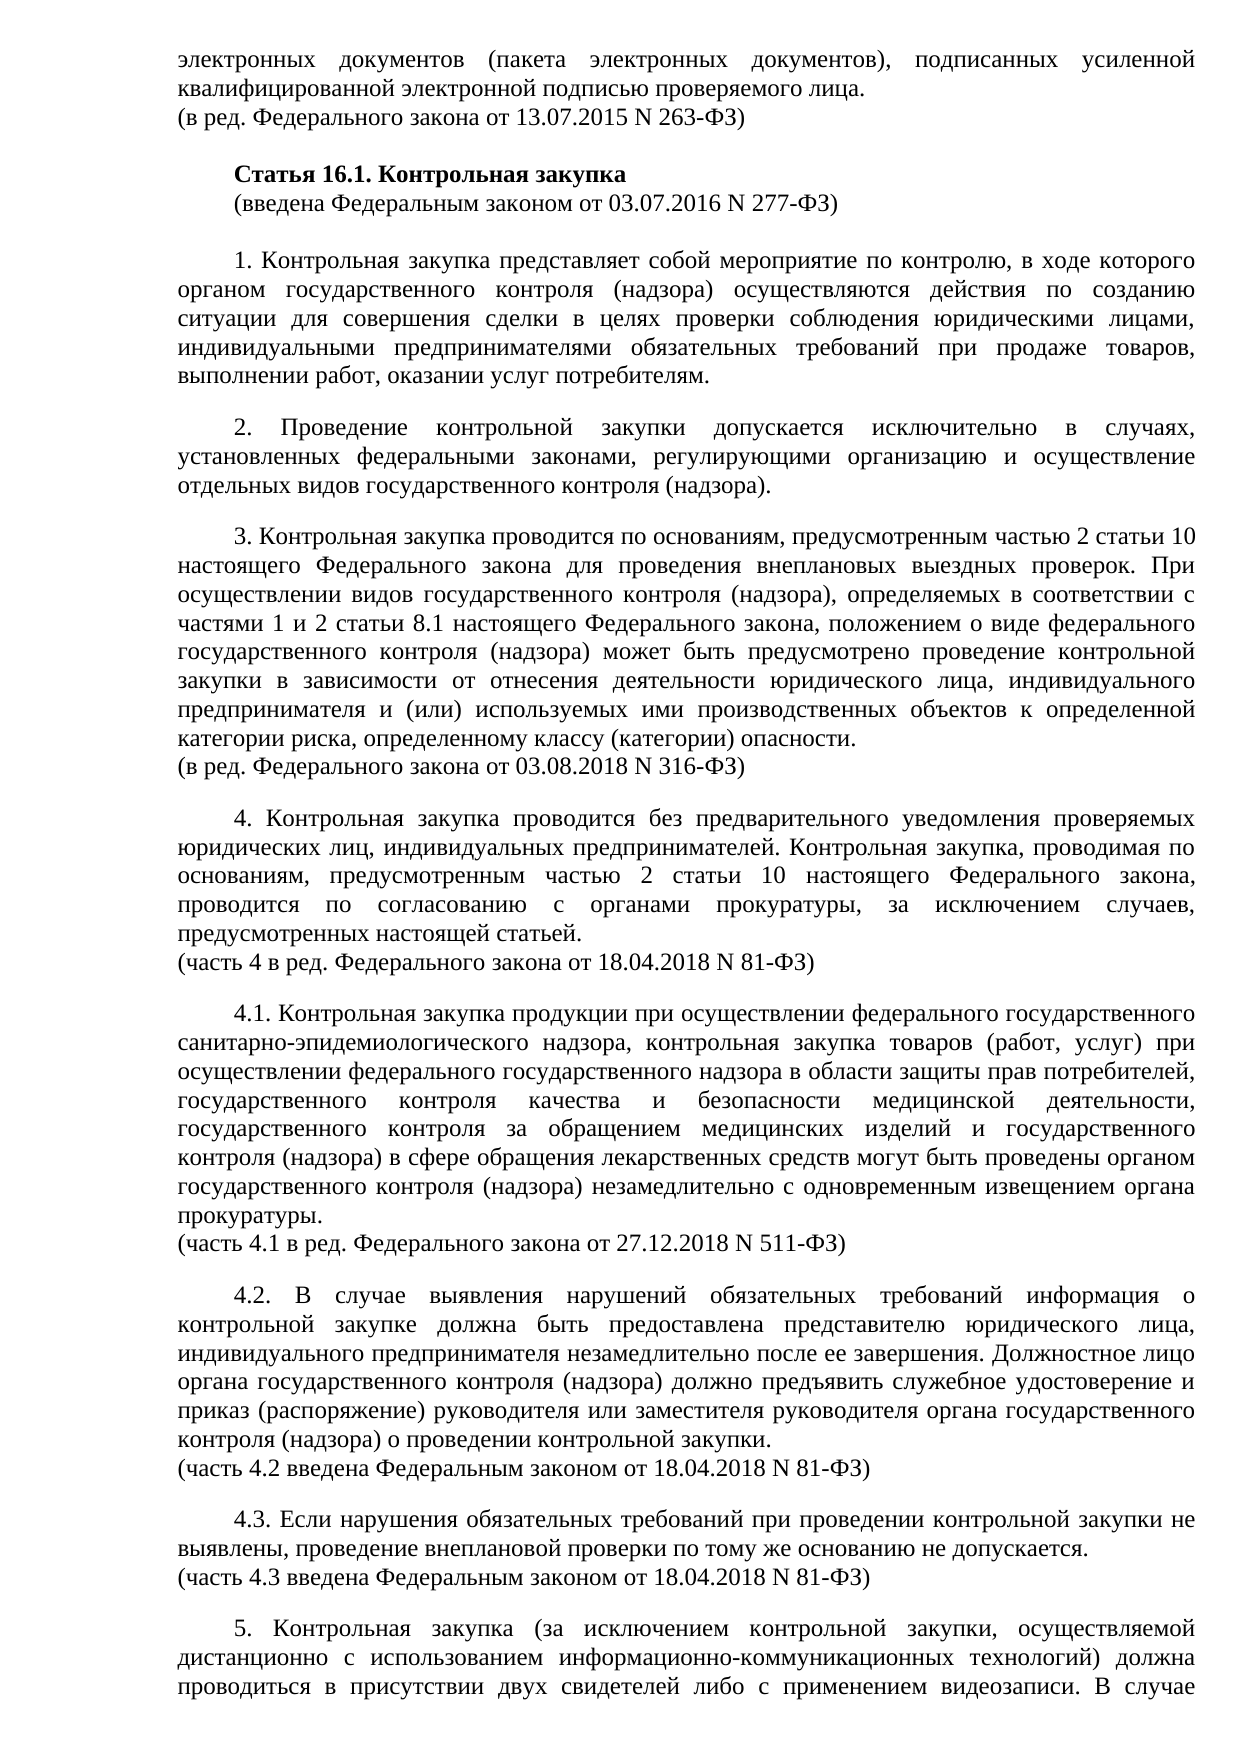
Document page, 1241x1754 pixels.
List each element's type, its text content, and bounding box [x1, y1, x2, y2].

text (в ред. Федерального закона от 03.08.2018 N 316-ФЗ) [177, 751, 1196, 780]
text 4. Контрольная закупка проводится без предварительного уведомления проверяемых юридических лиц, индивидуальных предпринимателей. Контрольная закупка, проводимая по основаниям, предусмотренным частью 2 статьи 10 настоящего Федерального закона, проводится по согласованию с органами прокуратуры, за исключением случаев, предусмотренных настоящей статьей. [177, 803, 1196, 947]
title Статья 16.1. Контрольная закупка [177, 159, 1196, 188]
text (часть 4.2 введена Федеральным законом от 18.04.2018 N 81-ФЗ) [177, 1453, 1196, 1481]
text 2. Проведение контрольной закупки допускается исключительно в случаях, установленных федеральными законами, регулирующими организацию и осуществление отдельных видов государственного контроля (надзора). [177, 412, 1196, 498]
text (часть 4 в ред. Федерального закона от 18.04.2018 N 81-ФЗ) [177, 947, 1196, 976]
text 4.3. Если нарушения обязательных требований при проведении контрольной закупки не выявлены, проведение внеплановой проверки по тому же основанию не допускается. [177, 1504, 1196, 1562]
text 3. Контрольная закупка проводится по основаниям, предусмотренным частью 2 статьи 10 настоящего Федерального закона для проведения внеплановых выездных проверок. При осуществлении видов государственного контроля (надзора), определяемых в соответствии с частями 1 и 2 статьи 8.1 настоящего Федерального закона, положением о виде федерального государственного контроля (надзора) может быть предусмотрено проведение контрольной закупки в зависимости от отнесения деятельности юридического лица, индивидуального предпринимателя и (или) используемых ими производственных объектов к определенной категории риска, определенному классу (категории) опасности. [177, 521, 1196, 751]
text (введена Федеральным законом от 03.07.2016 N 277-ФЗ) [177, 188, 1196, 217]
text (часть 4.3 введена Федеральным законом от 18.04.2018 N 81-ФЗ) [177, 1562, 1196, 1591]
text 4.1. Контрольная закупка продукции при осуществлении федерального государственного санитарно-эпидемиологического надзора, контрольная закупка товаров (работ, услуг) при осуществлении федерального государственного надзора в области защиты прав потребителей, государственного контроля качества и безопасности медицинской деятельности, государственного контроля за обращением медицинских изделий и государственного контроля (надзора) в сфере обращения лекарственных средств могут быть проведены органом государственного контроля (надзора) незамедлительно с одновременным извещением органа прокуратуры. [177, 998, 1196, 1228]
text 1. Контрольная закупка представляет собой мероприятие по контролю, в ходе которого органом государственного контроля (надзора) осуществляются действия по созданию ситуации для совершения сделки в целях проверки соблюдения юридическими лицами, индивидуальными предпринимателями обязательных требований при продаже товаров, выполнении работ, оказании услуг потребителям. [177, 246, 1196, 389]
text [177, 1613, 1196, 1700]
text (в ред. Федерального закона от 13.07.2015 N 263-ФЗ) [177, 102, 1196, 131]
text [177, 44, 1196, 102]
text 4.2. В случае выявления нарушений обязательных требований информация о контрольной закупке должна быть предоставлена представителю юридического лица, индивидуального предпринимателя незамедлительно после ее завершения. Должностное лицо органа государственного контроля (надзора) должно предъявить служебное удостоверение и приказ (распоряжение) руководителя или заместителя руководителя органа государственного контроля (надзора) о проведении контрольной закупки. [177, 1280, 1196, 1453]
text (часть 4.1 в ред. Федерального закона от 27.12.2018 N 511-ФЗ) [177, 1228, 1196, 1257]
